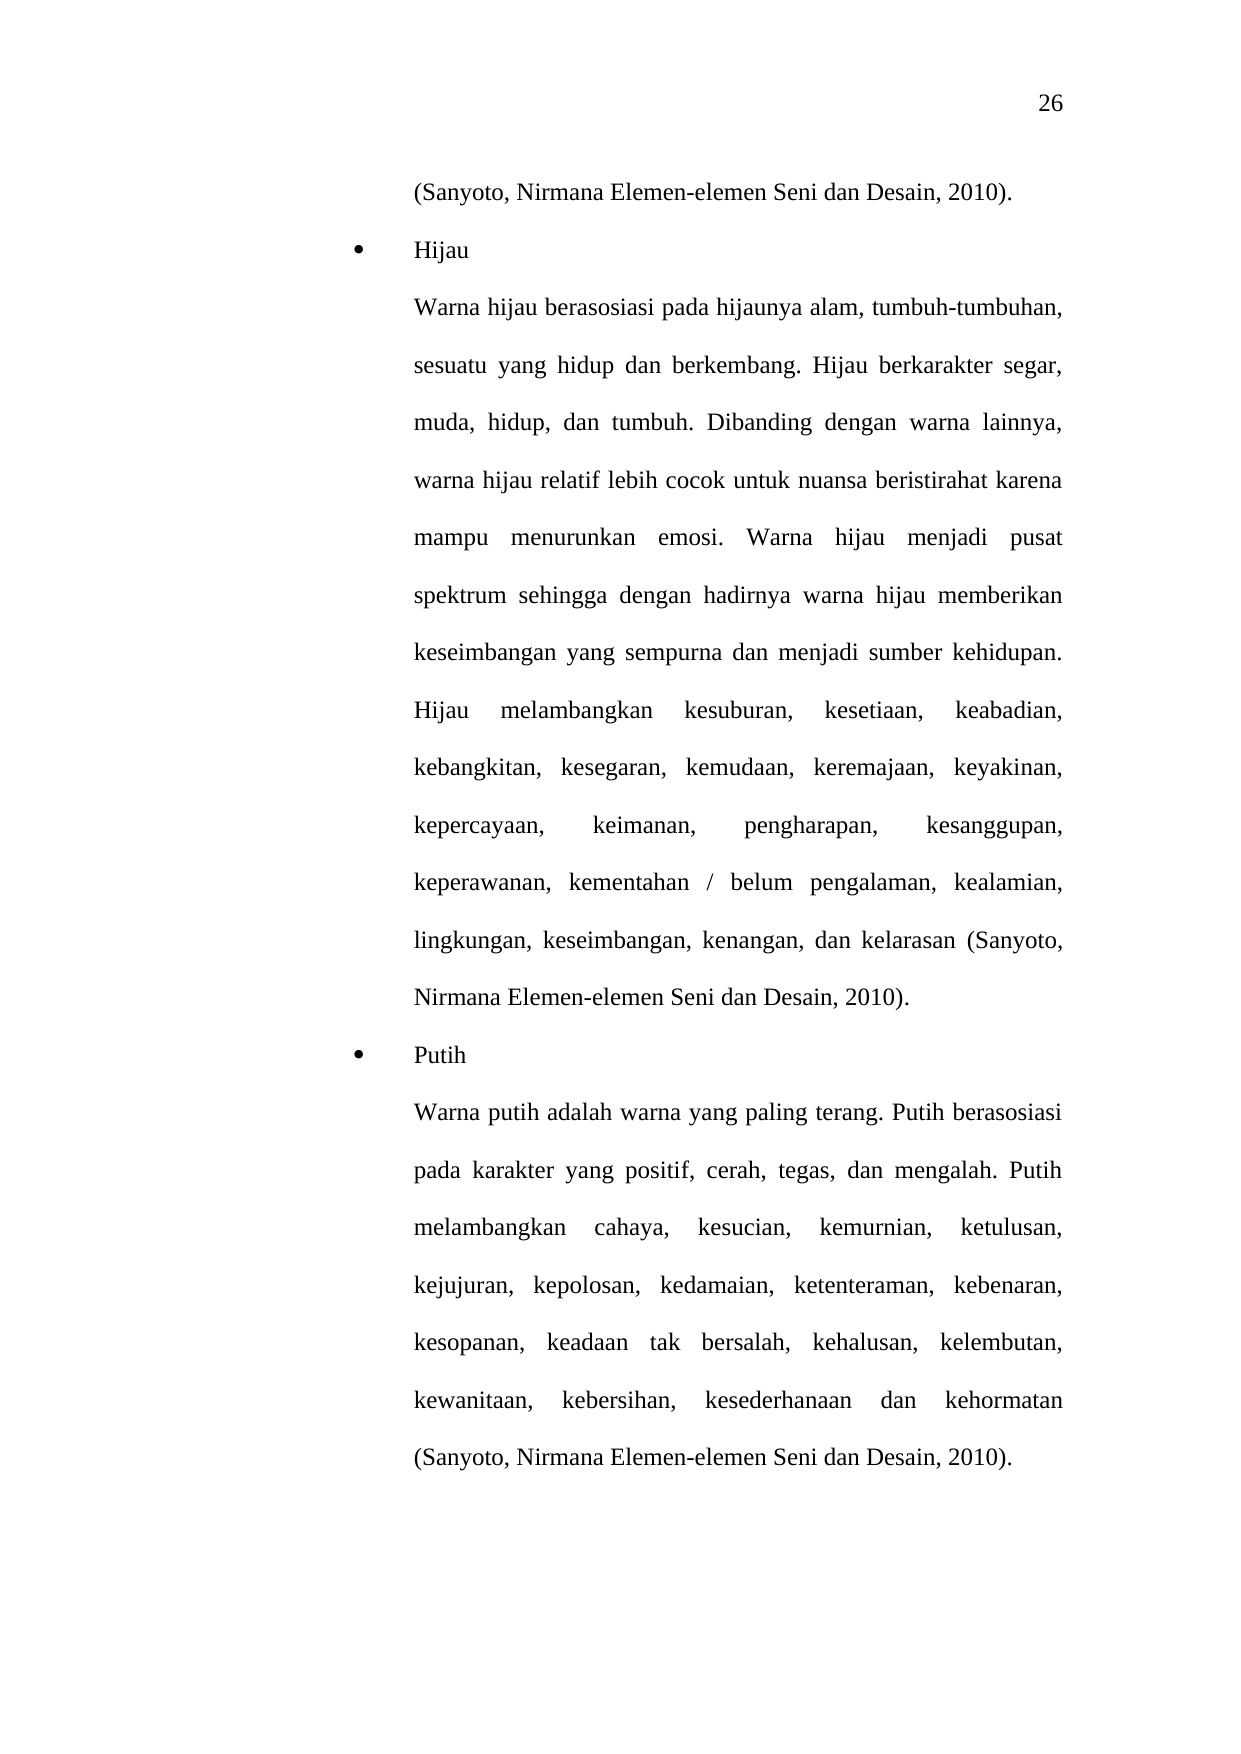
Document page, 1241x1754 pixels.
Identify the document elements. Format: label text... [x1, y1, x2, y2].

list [413, 177, 1063, 206]
list Putih [354, 1040, 1063, 1068]
list Warna putih adalah warna yang paling terang. Putih berasosiasi pada karakter yang positif, cerah, tegas, dan mengalah. Putih melambangkan cahaya, kesucian, kemurnian, ketulusan, kejujuran, kepolosan, kedamaian, ketenteraman, kebenaran, kesopanan, keadaan tak bersalah, kehalusan, kelembutan, kewanitaan, kebersihan, kesederhanaan dan kehormatan . [413, 1097, 1063, 1471]
list Warna hijau berasosiasi pada hijaunya alam, tumbuh-tumbuhan, sesuatu yang hidup dan berkembang. Hijau berkarakter segar, muda, hidup, dan tumbuh. Dibanding dengan warna lainnya, warna hijau relatif lebih cocok untuk nuansa beristirahat karena mampu menurunkan emosi. Warna hijau menjadi pusat spektrum sehingga dengan hadirnya warna hijau memberikan keseimbangan yang sempurna dan menjadi sumber kehidupan. Hijau melambangkan kesuburan, kesetiaan, keabadian, kebangkitan, kesegaran, kemudaan, keremajaan, keyakinan, kepercayaan, keimanan, pengharapan, kesanggupan, keperawanan, kementahan / belum pengalaman, kealamian, lingkungan, keseimbangan, kenangan, dan kelarasan . [413, 292, 1063, 1011]
list Hijau [354, 235, 1063, 263]
